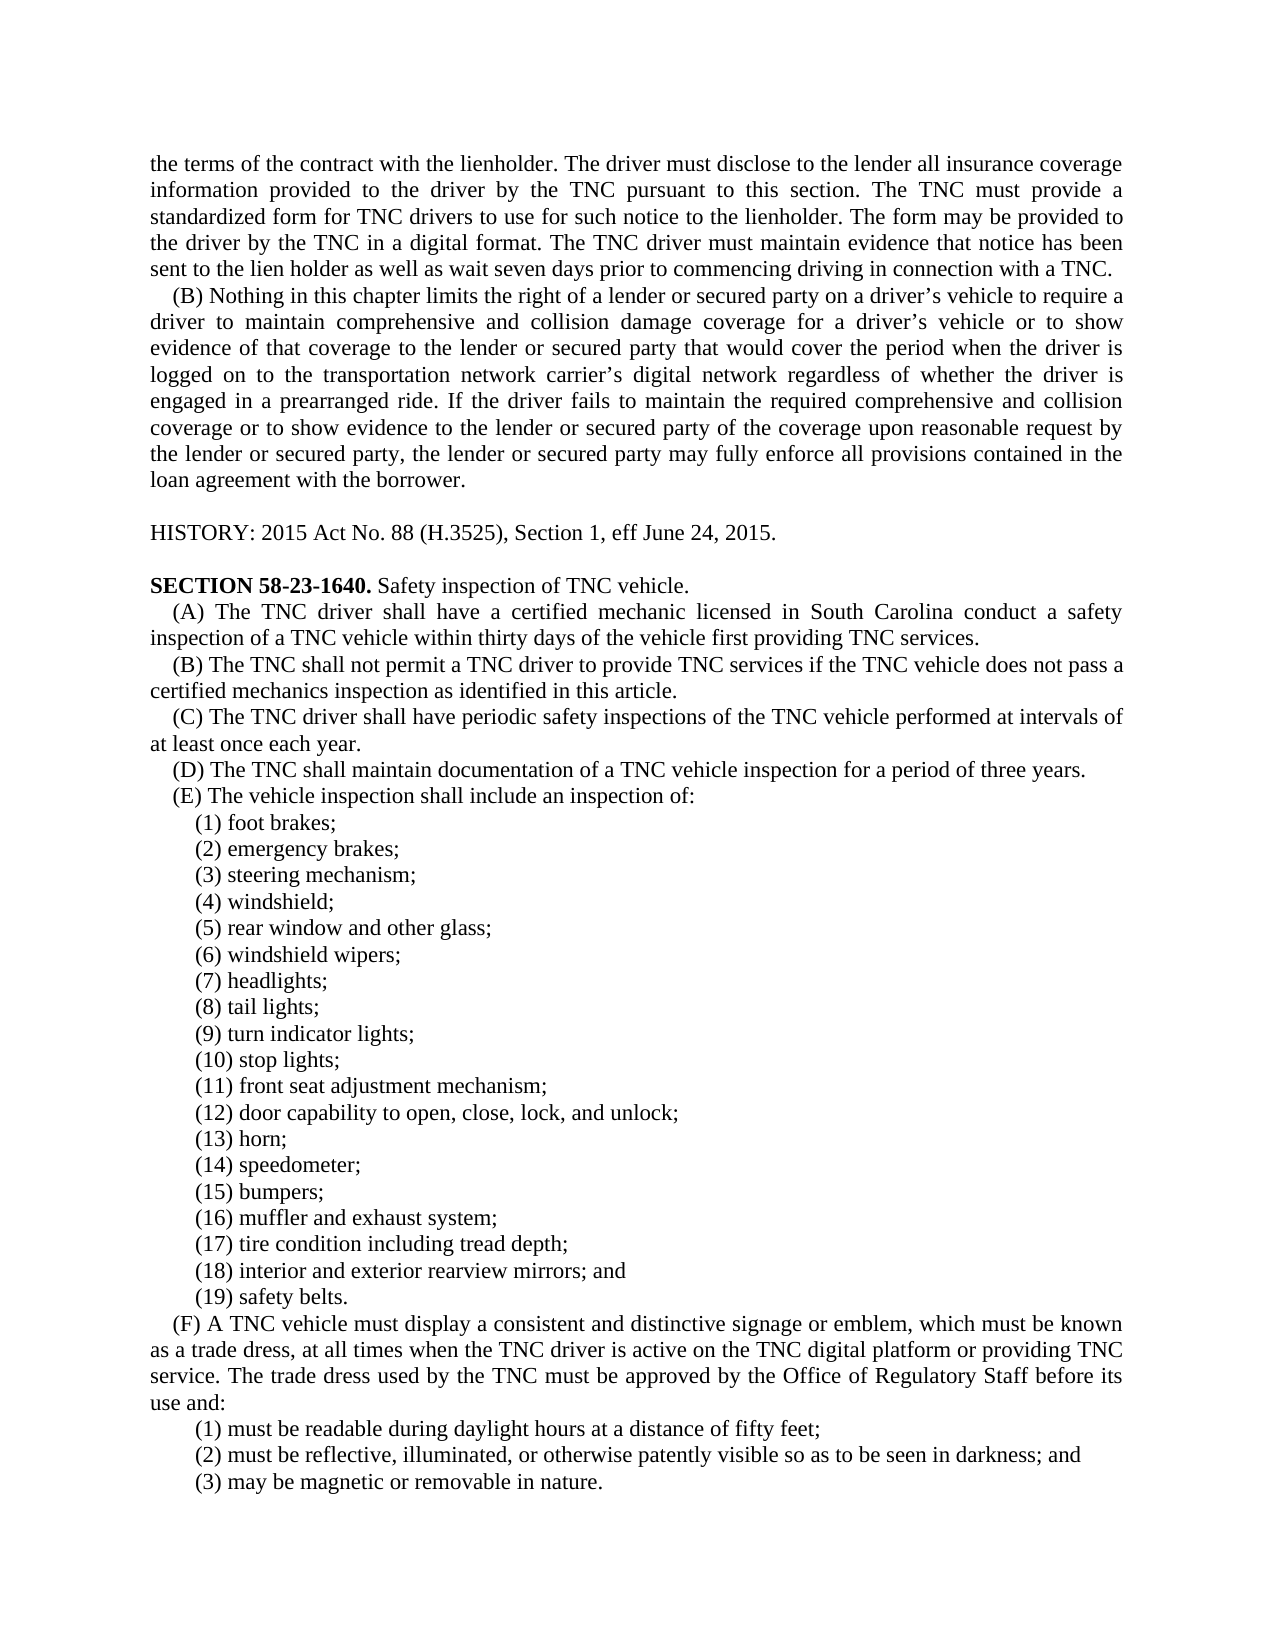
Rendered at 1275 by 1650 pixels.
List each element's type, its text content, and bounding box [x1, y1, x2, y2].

text (E) The vehicle inspection shall include an inspection of: [150, 782, 1125, 809]
text (12) door capability to open, close, lock, and unlock; [150, 1099, 1125, 1125]
text (8) tail lights; [150, 993, 1125, 1020]
text (D) The TNC shall maintain documentation of a TNC vehicle inspection for a period of three years. [150, 756, 1125, 782]
text (A) The TNC driver shall have a certified mechanic licensed in South Carolina conduct a safety inspection of a TNC vehicle within thirty days of the vehicle first providing TNC services. [150, 598, 1125, 651]
text (5) rear window and other glass; [150, 914, 1125, 941]
text (11) front seat adjustment mechanism; [150, 1072, 1125, 1099]
text (3) may be magnetic or removable in nature. [150, 1468, 1125, 1494]
text HISTORY: 2015 Act No. 88 (H.3525), Section 1, eff June 24, 2015. [150, 519, 1125, 545]
text (10) stop lights; [150, 1046, 1125, 1072]
text (B) The TNC shall not permit a TNC driver to provide TNC services if the TNC vehicle does not pass a certified mechanics inspection as identified in this article. [150, 651, 1125, 703]
text (1) must be readable during daylight hours at a distance of fifty feet; [150, 1415, 1125, 1441]
text (7) headlights; [150, 967, 1125, 993]
text (3) steering mechanism; [150, 862, 1125, 888]
text (19) safety belts. [150, 1283, 1125, 1309]
text (4) windshield; [150, 888, 1125, 914]
text (16) muffler and exhaust system; [150, 1204, 1125, 1231]
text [150, 150, 1125, 282]
text (C) The TNC driver shall have periodic safety inspections of the TNC vehicle performed at intervals of at least once each year. [150, 703, 1125, 756]
text (9) turn indicator lights; [150, 1020, 1125, 1046]
text (1) foot brakes; [150, 809, 1125, 835]
text (6) windshield wipers; [150, 941, 1125, 967]
text (F) A TNC vehicle must display a consistent and distinctive signage or emblem, which must be known as a trade dress, at all times when the TNC driver is active on the TNC digital platform or providing TNC service. The trade dress used by the TNC must be approved by the Office of Regulatory Staff before its use and: [150, 1309, 1125, 1415]
text (2) must be reflective, illuminated, or otherwise patently visible so as to be seen in darkness; and [150, 1441, 1125, 1468]
text (15) bumpers; [150, 1178, 1125, 1204]
text (18) interior and exterior rearview mirrors; and [150, 1257, 1125, 1283]
text (14) speedometer; [150, 1151, 1125, 1178]
text SECTION 58-23-1640. Safety inspection of TNC vehicle. [150, 572, 1125, 598]
text (B) Nothing in this chapter limits the right of a lender or secured party on a driver’s vehicle to require a driver to maintain comprehensive and collision damage coverage for a driver’s vehicle or to show evidence of that coverage to the lender or secured party that would cover the period when the driver is logged on to the transportation network carrier’s digital network regardless of whether the driver is engaged in a prearranged ride. If the driver fails to maintain the required comprehensive and collision coverage or to show evidence to the lender or secured party of the coverage upon reasonable request by the lender or secured party, the lender or secured party may fully enforce all provisions contained in the loan agreement with the borrower. [150, 282, 1125, 493]
text (17) tire condition including tread depth; [150, 1231, 1125, 1257]
text (13) horn; [150, 1125, 1125, 1151]
text (2) emergency brakes; [150, 835, 1125, 862]
